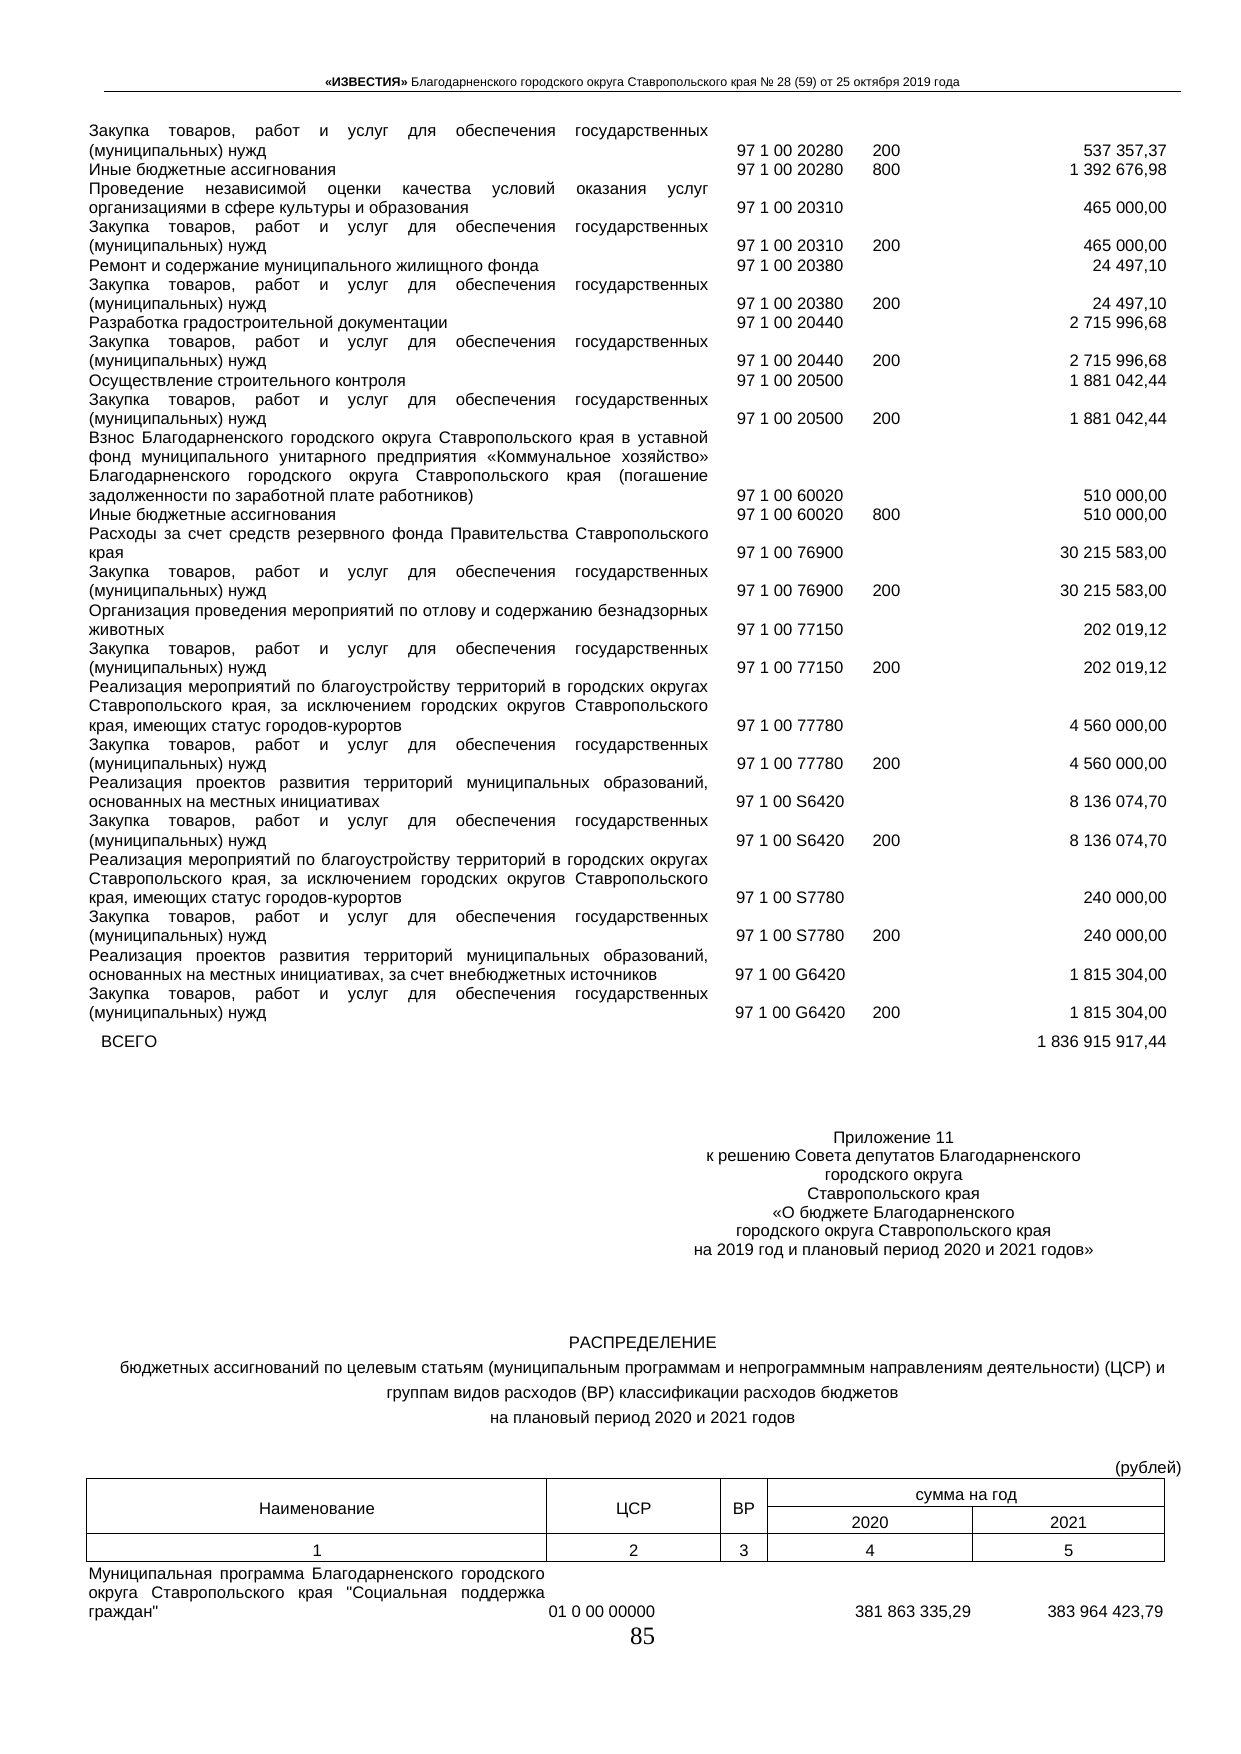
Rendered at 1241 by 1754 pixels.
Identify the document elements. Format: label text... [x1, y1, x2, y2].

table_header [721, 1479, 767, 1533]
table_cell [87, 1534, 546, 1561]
text к решению Совета депутатов Благодарненского [606, 1147, 1181, 1166]
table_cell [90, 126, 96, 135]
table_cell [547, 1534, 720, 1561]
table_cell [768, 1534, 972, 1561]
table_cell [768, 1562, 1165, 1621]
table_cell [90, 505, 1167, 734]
text городского округа Ставропольского края [606, 1222, 1181, 1241]
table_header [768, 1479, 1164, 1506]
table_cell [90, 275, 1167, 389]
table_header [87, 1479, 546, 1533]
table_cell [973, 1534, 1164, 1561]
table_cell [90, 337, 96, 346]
text на плановый период 2020 и 2021 годов [103, 1403, 1181, 1428]
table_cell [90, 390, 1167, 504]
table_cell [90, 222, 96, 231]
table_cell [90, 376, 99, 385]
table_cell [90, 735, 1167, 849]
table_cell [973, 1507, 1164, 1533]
text на 2019 год и плановый период 2020 и 2021 годов» [606, 1241, 1181, 1259]
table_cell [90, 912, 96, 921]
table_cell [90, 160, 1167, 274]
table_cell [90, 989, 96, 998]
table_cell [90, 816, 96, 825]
text РАСПРЕДЕЛЕНИЕ [103, 1328, 1181, 1353]
text бюджетных ассигнований по целевым статьям (муниципальным программам и непрограммным направлениям деятельности) (ЦСР) и группам видов расходов (ВР) классификации расходов бюджетов [103, 1353, 1181, 1403]
text (рублей) [103, 1453, 1181, 1478]
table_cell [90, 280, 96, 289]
text городского округа [606, 1166, 1181, 1184]
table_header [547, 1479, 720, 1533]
text Ставропольского края [606, 1184, 1181, 1203]
text «О бюджете Благодарненского [606, 1203, 1181, 1222]
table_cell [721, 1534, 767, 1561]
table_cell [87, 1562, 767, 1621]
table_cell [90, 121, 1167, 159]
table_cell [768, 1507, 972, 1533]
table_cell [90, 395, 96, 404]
text Приложение 11 [606, 1128, 1181, 1147]
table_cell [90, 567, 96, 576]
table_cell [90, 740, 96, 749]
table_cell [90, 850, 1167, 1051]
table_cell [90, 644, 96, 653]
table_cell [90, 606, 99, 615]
